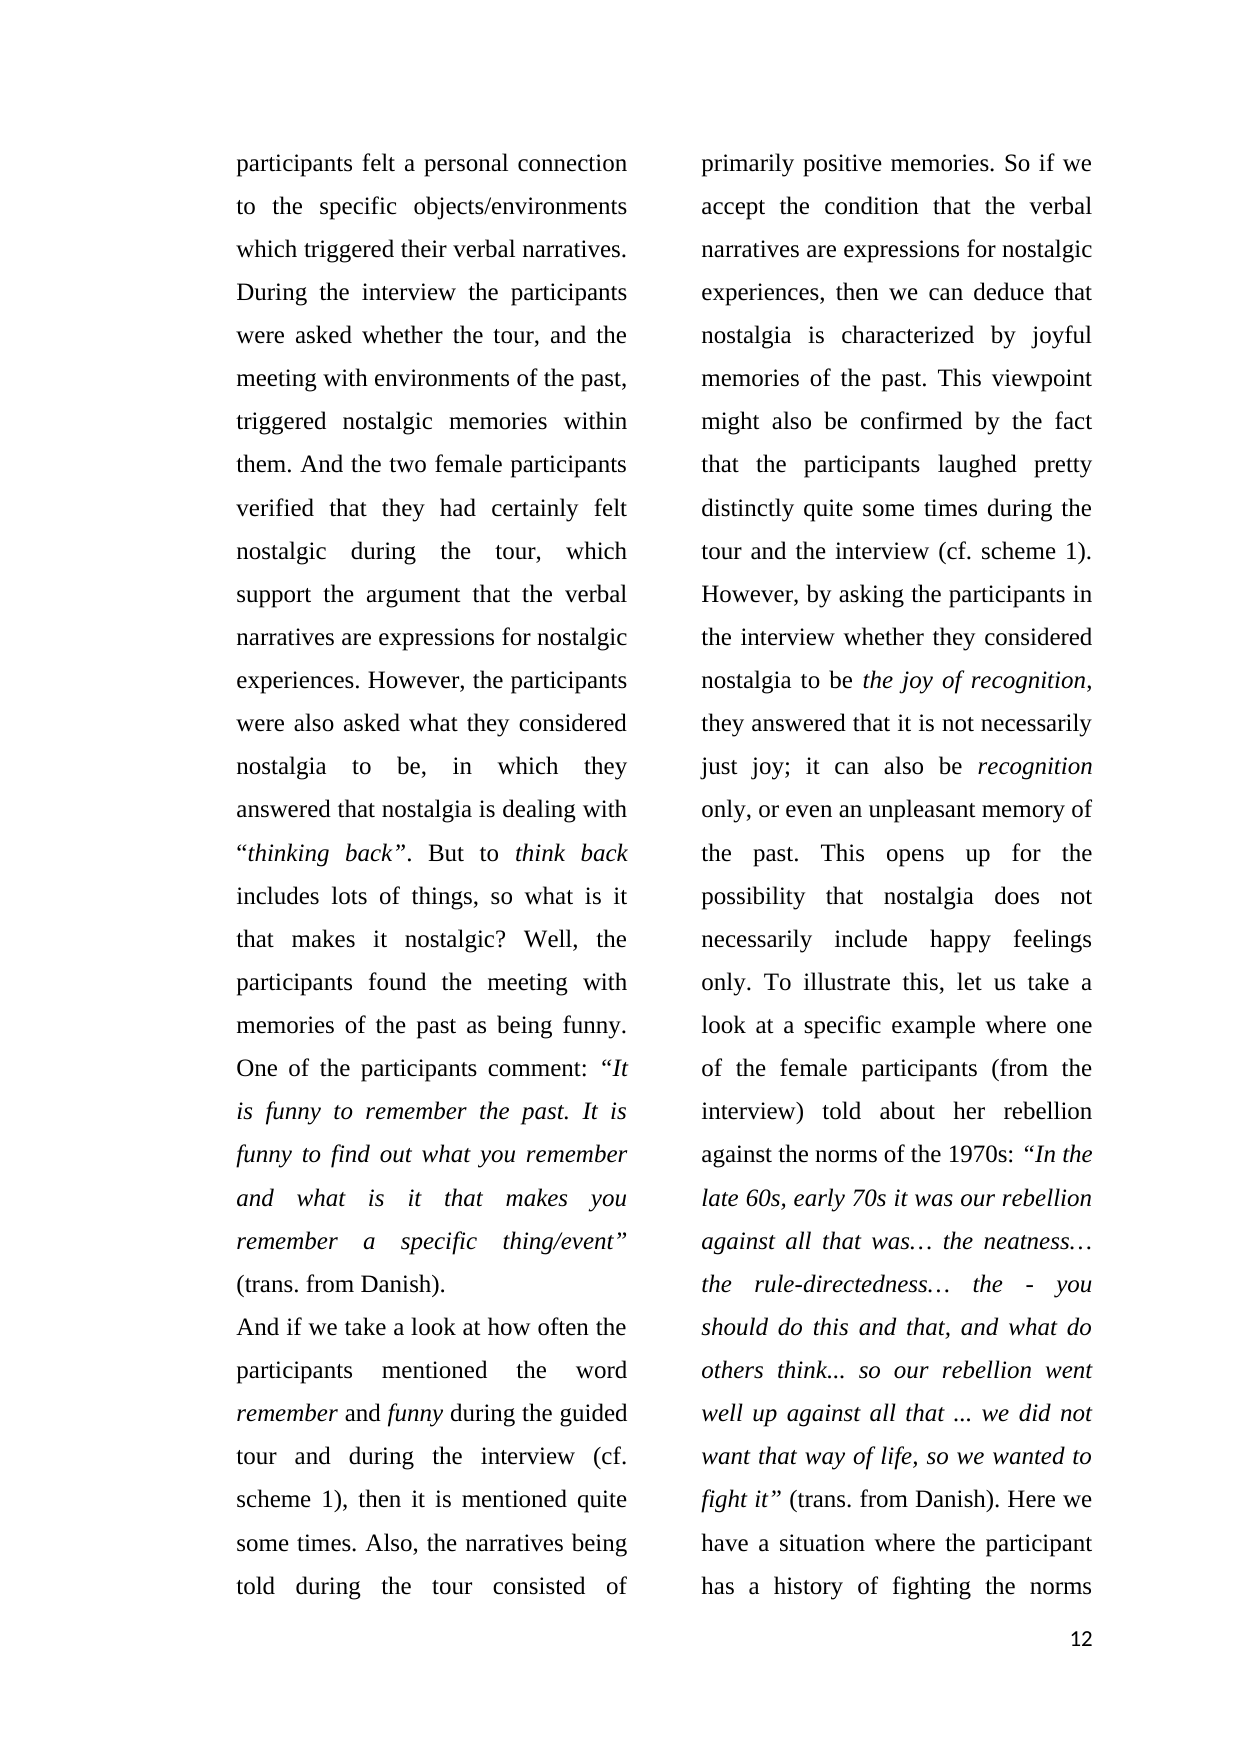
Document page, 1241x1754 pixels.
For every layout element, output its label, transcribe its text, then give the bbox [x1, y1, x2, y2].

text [236, 1312, 627, 1599]
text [701, 148, 1092, 1599]
